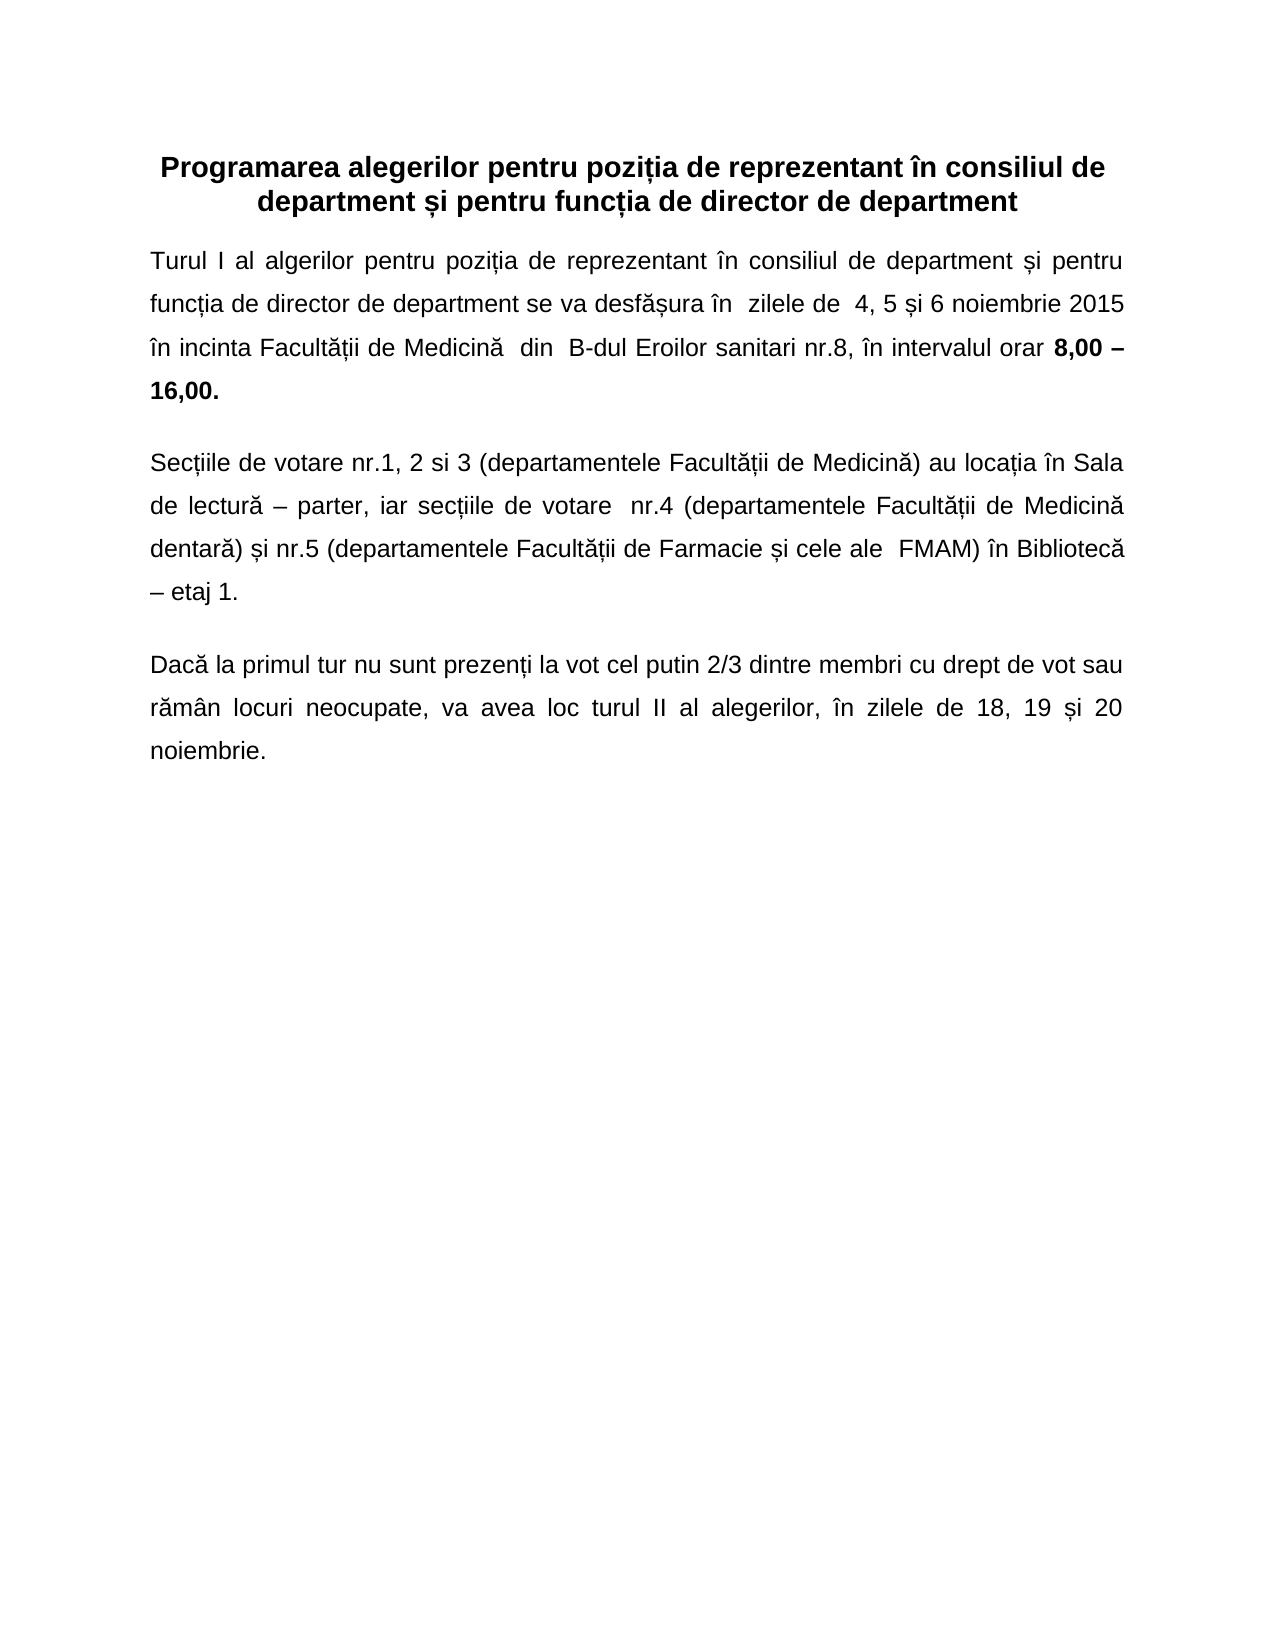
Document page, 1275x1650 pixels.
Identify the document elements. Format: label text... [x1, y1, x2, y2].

text Dacă la primul tur nu sunt prezenți la vot cel putin 2/3 dintre membri cu drept de vot sau rămân locuri neocupate, va avea loc turul II al alegerilor, în zilele de 18, 19 și 20 noiembrie. [150, 649, 1125, 764]
text Turul I al algerilor pentru poziția de reprezentant în consiliul de department și pentru funcția de director de department se va desfășura în zilele de 4, 5 și 6 noiembrie 2015 în incinta Facultății de Medicină din B-dul Eroilor sanitari nr.8, în intervalul orar 8,00 – 16,00. [150, 246, 1125, 404]
text Programarea alegerilor pentru poziția de reprezentant în consiliul de department și pentru funcția de director de department [150, 150, 1125, 217]
text Secțiile de votare nr.1, 2 si 3 (departamentele Facultății de Medicină) au locația în Sala de lectură – parter, iar secțiile de votare nr.4 (departamentele Facultății de Medicină dentară) și nr.5 (departamentele Facultății de Farmacie și cele ale FMAM) în Bibliotecă – etaj 1. [150, 448, 1125, 606]
